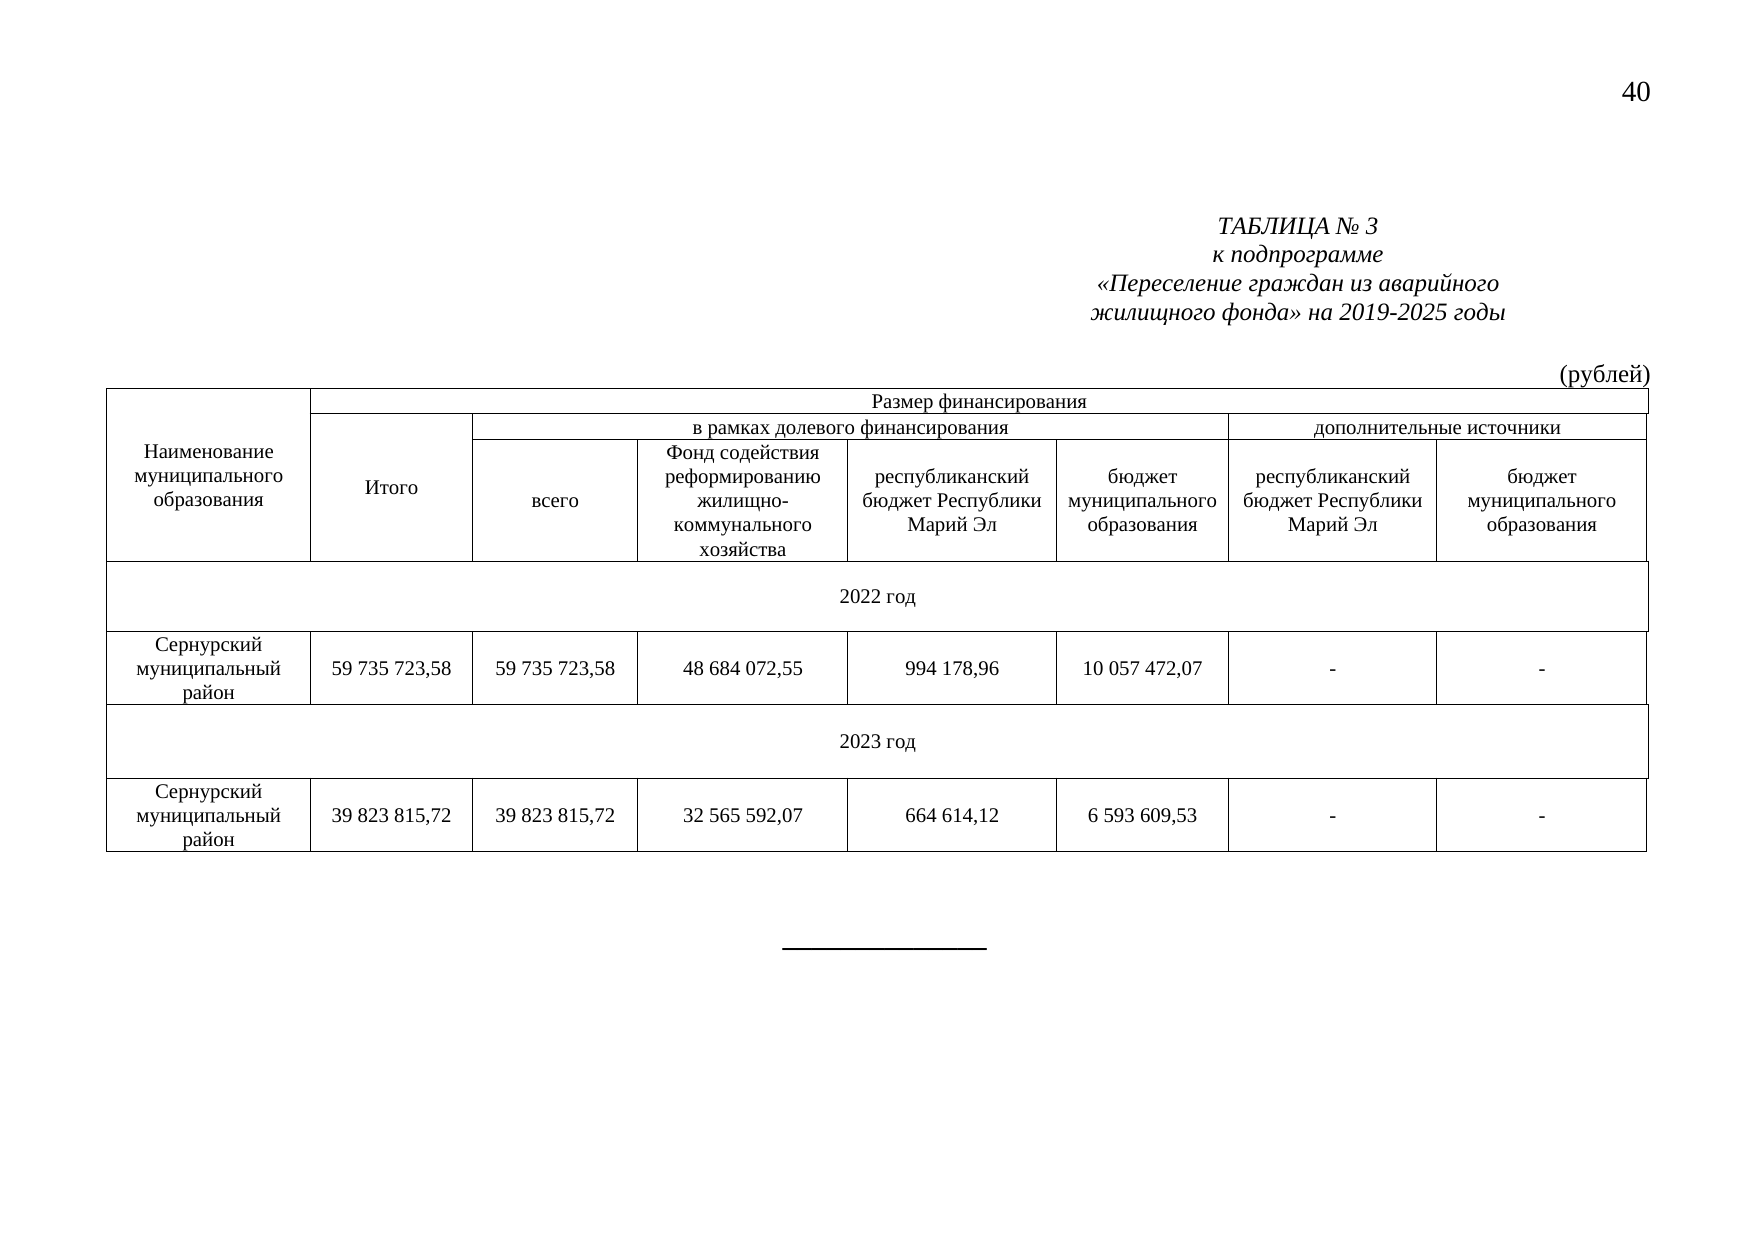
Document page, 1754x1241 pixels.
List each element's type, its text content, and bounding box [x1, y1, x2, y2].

table_cell 664 614,12 [848, 779, 1056, 851]
text ______________ [118, 919, 1651, 952]
text (рублей) [118, 359, 1651, 388]
table_cell 39 823 815,72 [473, 779, 637, 851]
table_cell Фонд содействия реформированию жилищно-коммунального хозяйства [638, 440, 847, 561]
table_cell 10 057 472,07 [1057, 632, 1228, 704]
text жилищного фонда» на 2019-2025 годы [945, 297, 1651, 326]
table_cell - [1229, 779, 1436, 851]
table_cell - [1229, 632, 1436, 704]
table_cell 2023 год [107, 705, 1648, 778]
table_cell бюджет муниципального образования [1057, 440, 1228, 561]
table_cell дополнительные источники [1229, 414, 1646, 439]
table_cell 32 565 592,07 [638, 779, 847, 851]
table_cell 59 735 723,58 [311, 632, 472, 704]
table_cell республиканский бюджет Республики Марий Эл [848, 440, 1056, 561]
table_cell всего [473, 440, 637, 561]
table_cell Сернурский муниципальный район [107, 632, 310, 704]
table_cell - [1437, 779, 1646, 851]
table_cell 2022 год [107, 562, 1648, 631]
table_cell 994 178,96 [848, 632, 1056, 704]
table_cell 48 684 072,55 [638, 632, 847, 704]
table_cell 59 735 723,58 [473, 632, 637, 704]
table_header Размер финансирования [311, 389, 1648, 413]
text «Переселение граждан из аварийного [945, 268, 1651, 297]
table_cell республиканский бюджет Республики Марий Эл [1229, 440, 1436, 561]
table_cell Сернурский муниципальный район [107, 779, 310, 851]
table_cell бюджет муниципального образования [1437, 440, 1646, 561]
table_header Наименование муниципального образования [107, 389, 310, 561]
text ТАБЛИЦА № 3 [945, 211, 1651, 239]
table_cell в рамках долевого финансирования [473, 414, 1228, 439]
table_cell 6 593 609,53 [1057, 779, 1228, 851]
table_cell Итого [311, 414, 472, 561]
table_cell 39 823 815,72 [311, 779, 472, 851]
table_cell - [1437, 632, 1646, 704]
text к подпрограмме [945, 239, 1651, 268]
